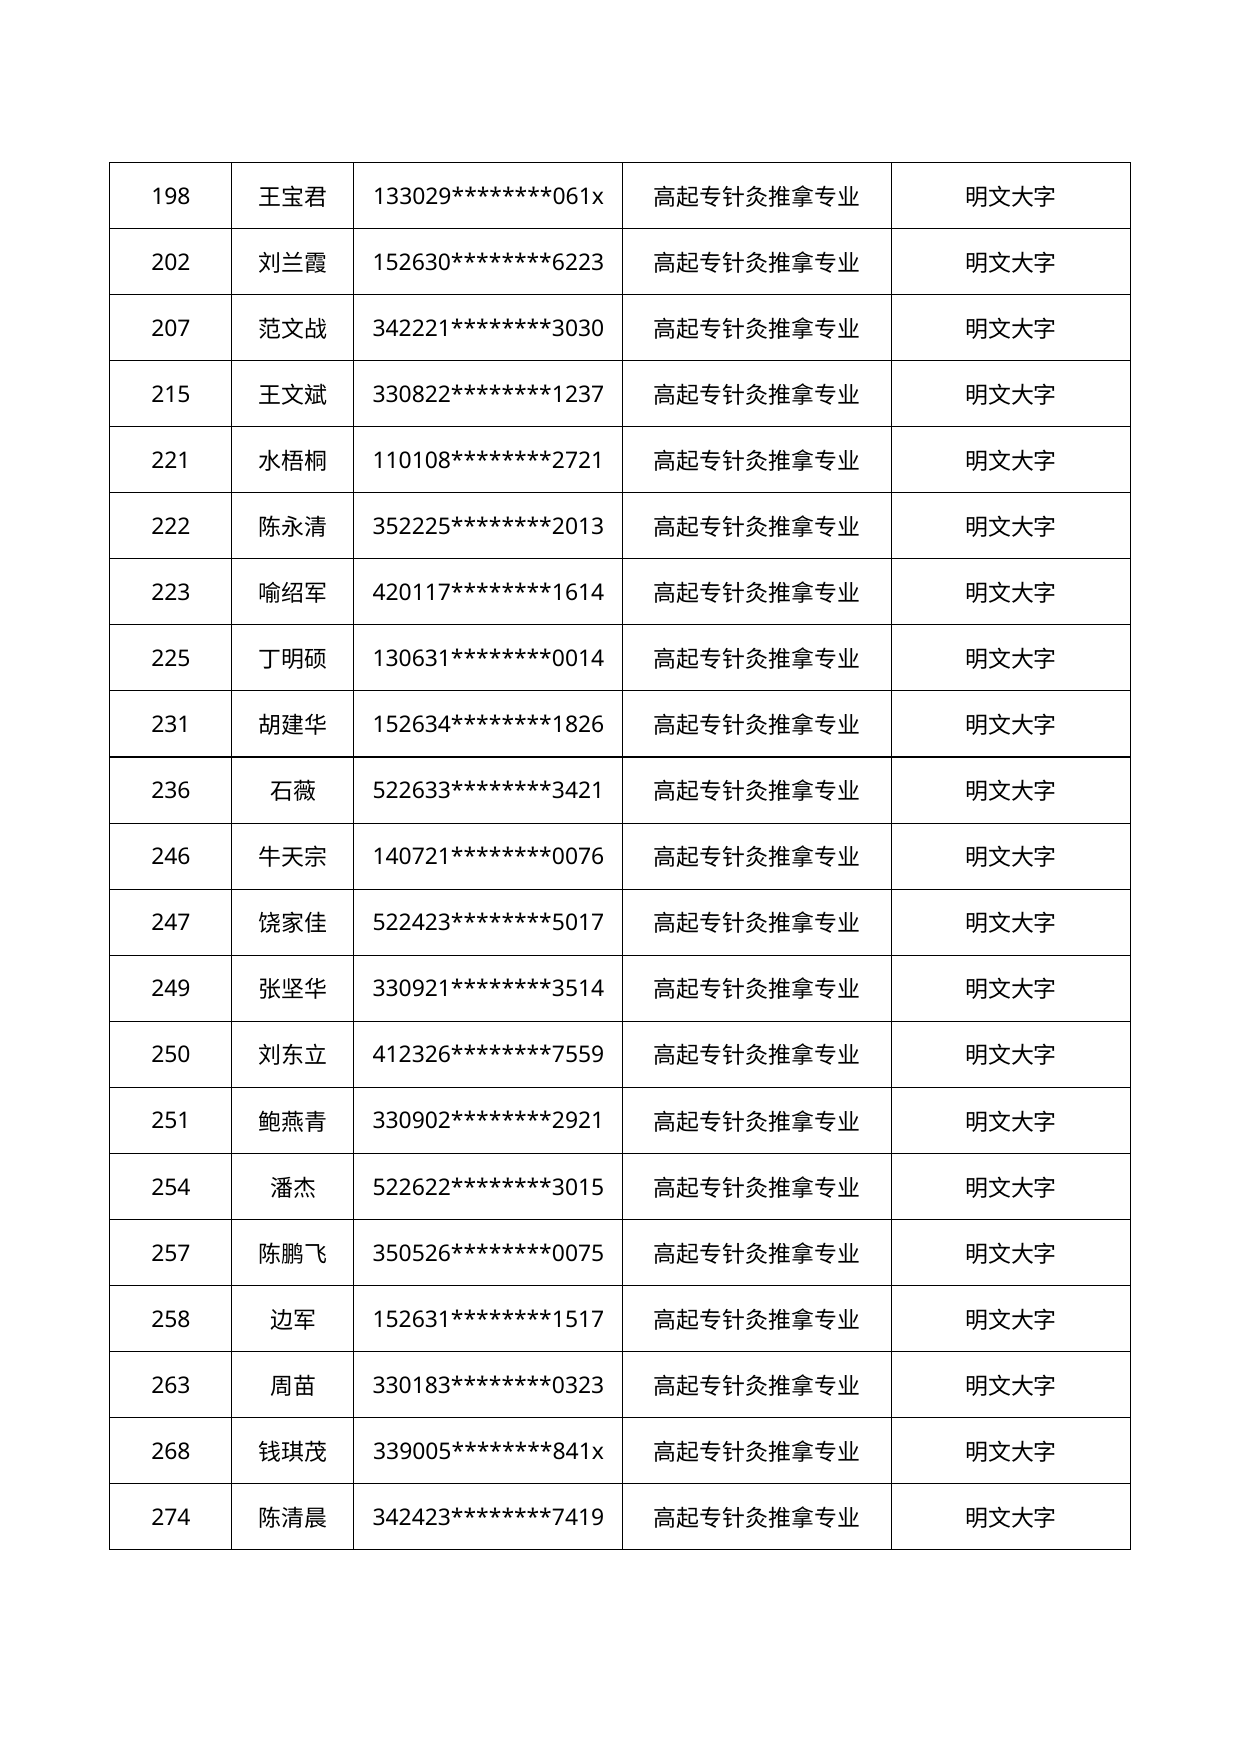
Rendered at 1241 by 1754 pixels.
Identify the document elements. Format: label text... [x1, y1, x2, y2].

table_cell 范文战 [232, 295, 353, 360]
table_cell 高起专针灸推拿专业 [623, 824, 891, 888]
table_cell 明文大字 [892, 493, 1130, 558]
table_cell 412326********7559 [354, 1022, 622, 1087]
table_cell 高起专针灸推拿专业 [623, 758, 891, 822]
table_cell 明文大字 [892, 295, 1130, 360]
table_cell 高起专针灸推拿专业 [623, 229, 891, 294]
table_cell 215 [110, 361, 231, 426]
table_cell 明文大字 [892, 361, 1130, 426]
table_cell 高起专针灸推拿专业 [623, 361, 891, 426]
table_cell 喻绍军 [232, 559, 353, 624]
table_cell 高起专针灸推拿专业 [623, 1418, 891, 1483]
table_cell 明文大字 [892, 1418, 1130, 1483]
table_cell 高起专针灸推拿专业 [623, 1286, 891, 1351]
table_cell 明文大字 [892, 1484, 1130, 1549]
table_cell 高起专针灸推拿专业 [623, 163, 891, 228]
table_cell 陈永清 [232, 493, 353, 558]
table_cell 高起专针灸推拿专业 [623, 956, 891, 1021]
table_cell 257 [110, 1220, 231, 1285]
table_cell 潘杰 [232, 1154, 353, 1219]
table_cell 高起专针灸推拿专业 [623, 493, 891, 558]
table_cell 高起专针灸推拿专业 [623, 1220, 891, 1285]
table_cell 明文大字 [892, 956, 1130, 1021]
table_cell 133029********061x [354, 163, 622, 228]
table_cell 225 [110, 625, 231, 690]
table_cell 明文大字 [892, 1088, 1130, 1153]
table_cell 明文大字 [892, 758, 1130, 822]
table_cell 247 [110, 890, 231, 954]
table_cell 明文大字 [892, 559, 1130, 624]
table_cell 丁明硕 [232, 625, 353, 690]
table_cell 249 [110, 956, 231, 1021]
table_cell 明文大字 [892, 1022, 1130, 1087]
table_cell 刘兰霞 [232, 229, 353, 294]
table_cell 263 [110, 1352, 231, 1417]
table_cell 140721********0076 [354, 824, 622, 888]
table_cell 明文大字 [892, 824, 1130, 888]
table_cell 明文大字 [892, 691, 1130, 756]
table_cell 274 [110, 1484, 231, 1549]
table_cell 198 [110, 163, 231, 228]
table_cell 130631********0014 [354, 625, 622, 690]
table_cell 高起专针灸推拿专业 [623, 890, 891, 954]
table_cell 342221********3030 [354, 295, 622, 360]
table_cell 明文大字 [892, 427, 1130, 492]
table_cell 高起专针灸推拿专业 [623, 1154, 891, 1219]
table_cell 110108********2721 [354, 427, 622, 492]
table_cell 明文大字 [892, 1220, 1130, 1285]
table_cell 陈清晨 [232, 1484, 353, 1549]
table_cell 明文大字 [892, 625, 1130, 690]
table_cell 高起专针灸推拿专业 [623, 1484, 891, 1549]
table_cell 王宝君 [232, 163, 353, 228]
table_cell 522423********5017 [354, 890, 622, 954]
table_cell 352225********2013 [354, 493, 622, 558]
table_cell 明文大字 [892, 1352, 1130, 1417]
table_cell 330921********3514 [354, 956, 622, 1021]
table_cell 饶家佳 [232, 890, 353, 954]
table_cell 221 [110, 427, 231, 492]
table_cell 牛天宗 [232, 824, 353, 888]
table_cell 明文大字 [892, 229, 1130, 294]
table_cell 339005********841x [354, 1418, 622, 1483]
table_cell 明文大字 [892, 1154, 1130, 1219]
table_cell 522633********3421 [354, 758, 622, 822]
table_cell 高起专针灸推拿专业 [623, 691, 891, 756]
table_cell 高起专针灸推拿专业 [623, 1022, 891, 1087]
table_cell 高起专针灸推拿专业 [623, 625, 891, 690]
table_cell 222 [110, 493, 231, 558]
table_cell 268 [110, 1418, 231, 1483]
table_cell 258 [110, 1286, 231, 1351]
table_cell 251 [110, 1088, 231, 1153]
table_cell 350526********0075 [354, 1220, 622, 1285]
table_cell 152630********6223 [354, 229, 622, 294]
table_cell 高起专针灸推拿专业 [623, 295, 891, 360]
table_cell 周苗 [232, 1352, 353, 1417]
table_cell 202 [110, 229, 231, 294]
table_cell 250 [110, 1022, 231, 1087]
table_cell 鲍燕青 [232, 1088, 353, 1153]
table_cell 330183********0323 [354, 1352, 622, 1417]
table_cell 高起专针灸推拿专业 [623, 1088, 891, 1153]
table_cell 330902********2921 [354, 1088, 622, 1153]
table_cell 223 [110, 559, 231, 624]
table_cell 522622********3015 [354, 1154, 622, 1219]
table_cell 254 [110, 1154, 231, 1219]
table_cell 152634********1826 [354, 691, 622, 756]
table_cell 王文斌 [232, 361, 353, 426]
table_cell 207 [110, 295, 231, 360]
table_cell 152631********1517 [354, 1286, 622, 1351]
table_cell 边军 [232, 1286, 353, 1351]
table_cell 水梧桐 [232, 427, 353, 492]
table_cell 高起专针灸推拿专业 [623, 427, 891, 492]
table_cell 236 [110, 758, 231, 822]
table_cell 胡建华 [232, 691, 353, 756]
table_cell 石薇 [232, 758, 353, 822]
table_cell 高起专针灸推拿专业 [623, 1352, 891, 1417]
table_cell 钱琪茂 [232, 1418, 353, 1483]
table_cell 陈鹏飞 [232, 1220, 353, 1285]
table_cell 246 [110, 824, 231, 888]
table_cell 高起专针灸推拿专业 [623, 559, 891, 624]
table_cell 420117********1614 [354, 559, 622, 624]
table_cell 刘东立 [232, 1022, 353, 1087]
table_cell 张坚华 [232, 956, 353, 1021]
table_cell 342423********7419 [354, 1484, 622, 1549]
table_cell 330822********1237 [354, 361, 622, 426]
table_cell 明文大字 [892, 163, 1130, 228]
table_cell 明文大字 [892, 1286, 1130, 1351]
table_cell 明文大字 [892, 890, 1130, 954]
table_cell 231 [110, 691, 231, 756]
